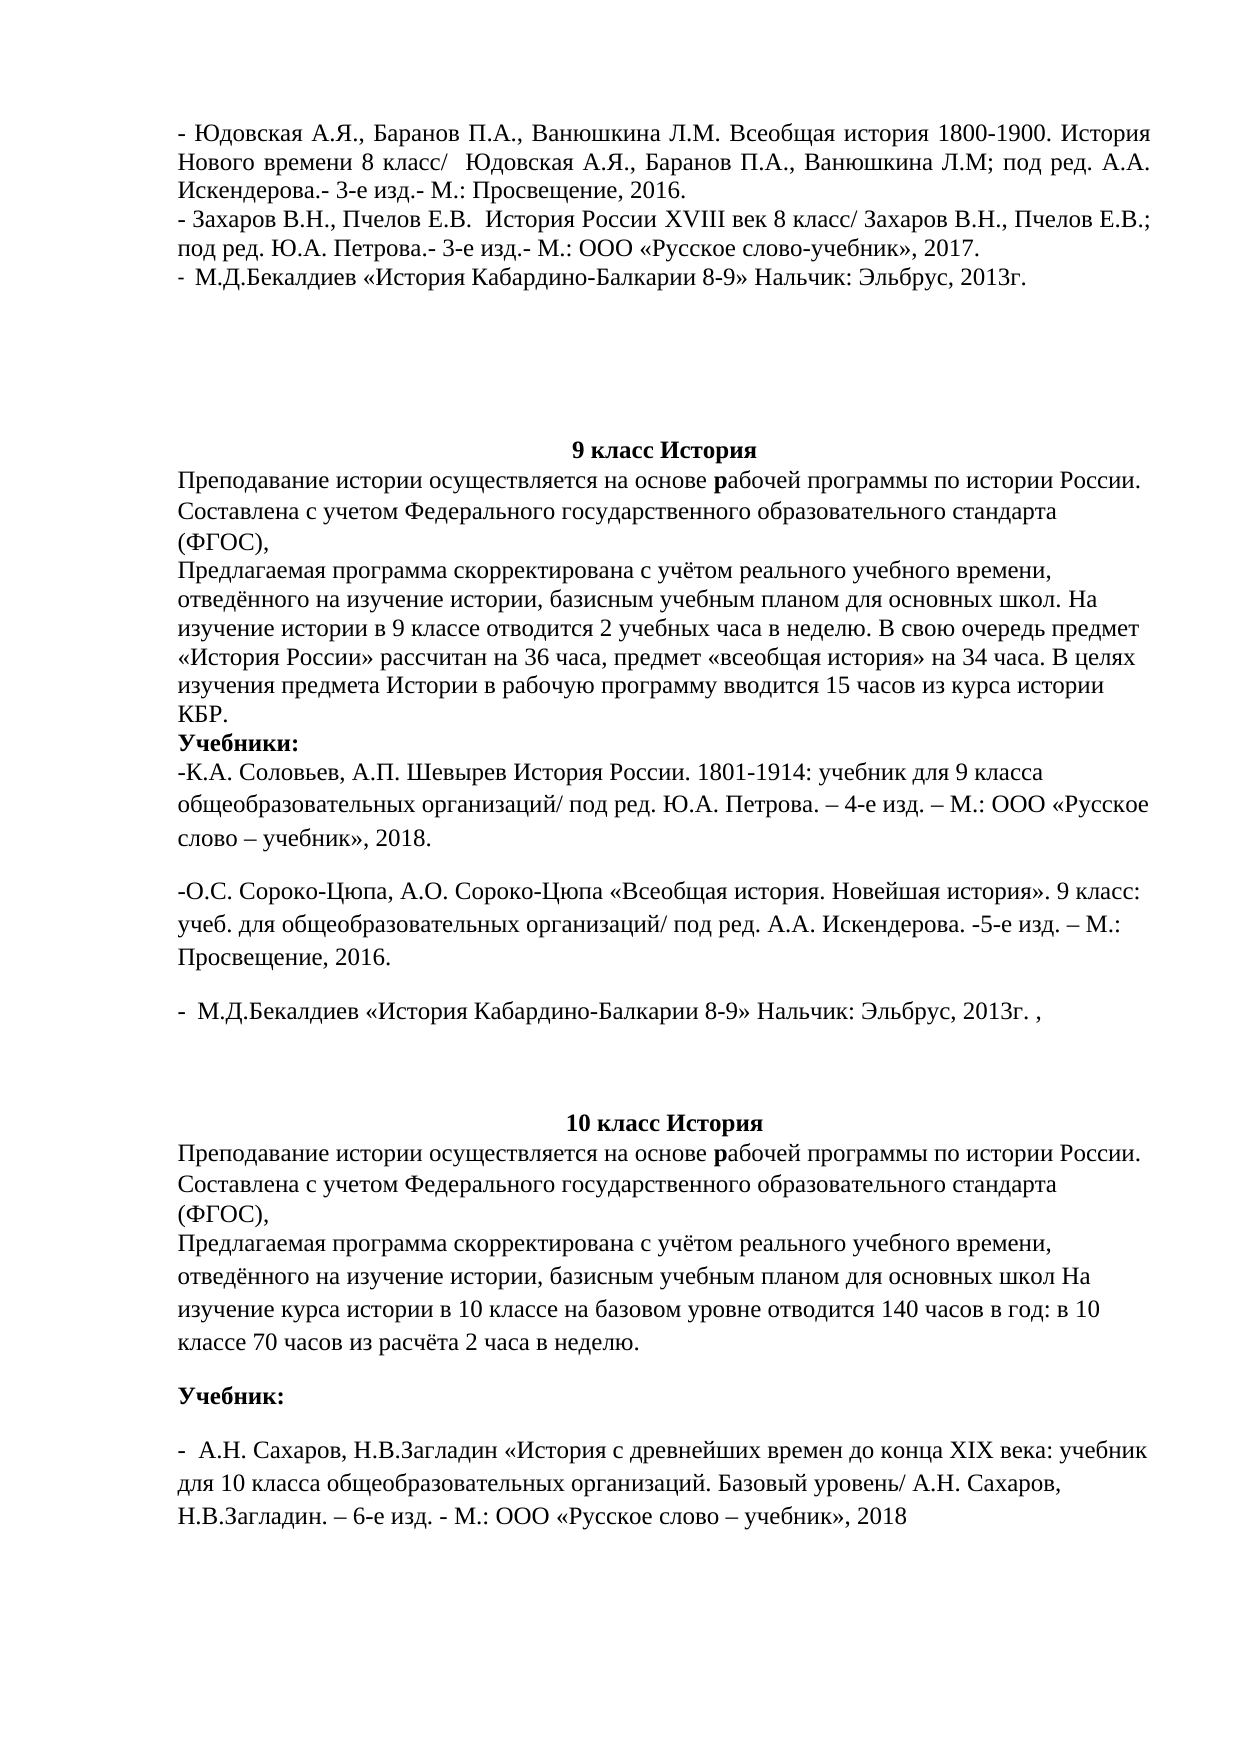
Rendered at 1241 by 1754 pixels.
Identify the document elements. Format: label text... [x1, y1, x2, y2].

text Учебники: [177, 728, 1152, 757]
text - М.Д.Бекалдиев «История Кабардино-Балкарии 8-9» Нальчик: Эльбрус, 2013г. , [177, 996, 1152, 1025]
text - Юдовская А.Я., Баранов П.А., Ванюшкина Л.М. Всеобщая история 1800-1900. История Нового времени 8 класс/ Юдовская А.Я., Баранов П.А., Ванюшкина Л.М; под ред. А.А. Искендерова.- 3-е изд.- М.: Просвещение, 2016. [177, 118, 1152, 204]
text -К.А. Соловьев, А.П. Шевырев История России. 1801-1914: учебник для 9 класса общеобразовательных организаций/ под ред. Ю.А. Петрова. – 4-е изд. – М.: ООО «Русское слово – учебник», 2018. [177, 757, 1152, 851]
text -О.С. Сороко-Цюпа, А.О. Сороко-Цюпа «Всеобщая история. Новейшая история». 9 класс: учеб. для общеобразовательных организаций/ под ред. А.А. Искендерова. -5-е изд. – М.: Просвещение, 2016. [177, 876, 1152, 971]
text - Захаров В.Н., Пчелов Е.В. История России XVIII век 8 класс/ Захаров В.Н., Пчелов Е.В.; под ред. Ю.А. Петрова.- 3-е изд.- М.: ООО «Русское слово-учебник», 2017. [177, 204, 1152, 262]
text Предлагаемая программа скорректирована с учётом реального учебного времени, отведённого на изучение истории, базисным учебным планом для основных школ На изучение курса истории в 10 классе на базовом уровне отводится 140 часов в год: в 10 классе 70 часов из расчёта 2 часа в неделю. [177, 1228, 1152, 1356]
text - М.Д.Бекалдиев «История Кабардино-Балкарии 8-9» Нальчик: Эльбрус, 2013г. [177, 262, 1152, 291]
text 10 класс История [177, 1108, 1152, 1136]
text 9 класс История [177, 435, 1152, 463]
text Предлагаемая программа скорректирована с учётом реального учебного времени, отведённого на изучение истории, базисным учебным планом для основных школ. На изучение истории в 9 классе отводится 2 учебных часа в неделю. В свою очередь предмет «История России» рассчитан на 36 часа, предмет «всеобщая история» на 34 часа. В целях изучения предмета Истории в рабочую программу вводится 15 часов из курса истории КБР. [177, 555, 1152, 728]
text Учебник: [177, 1381, 1152, 1410]
text - А.Н. Сахаров, Н.В.Загладин «История с древнейших времен до конца XIX века: учебник для 10 класса общеобразовательных организаций. Базовый уровень/ А.Н. Сахаров, Н.В.Загладин. – 6-е изд. - М.: ООО «Русское слово – учебник», 2018 [177, 1435, 1152, 1530]
